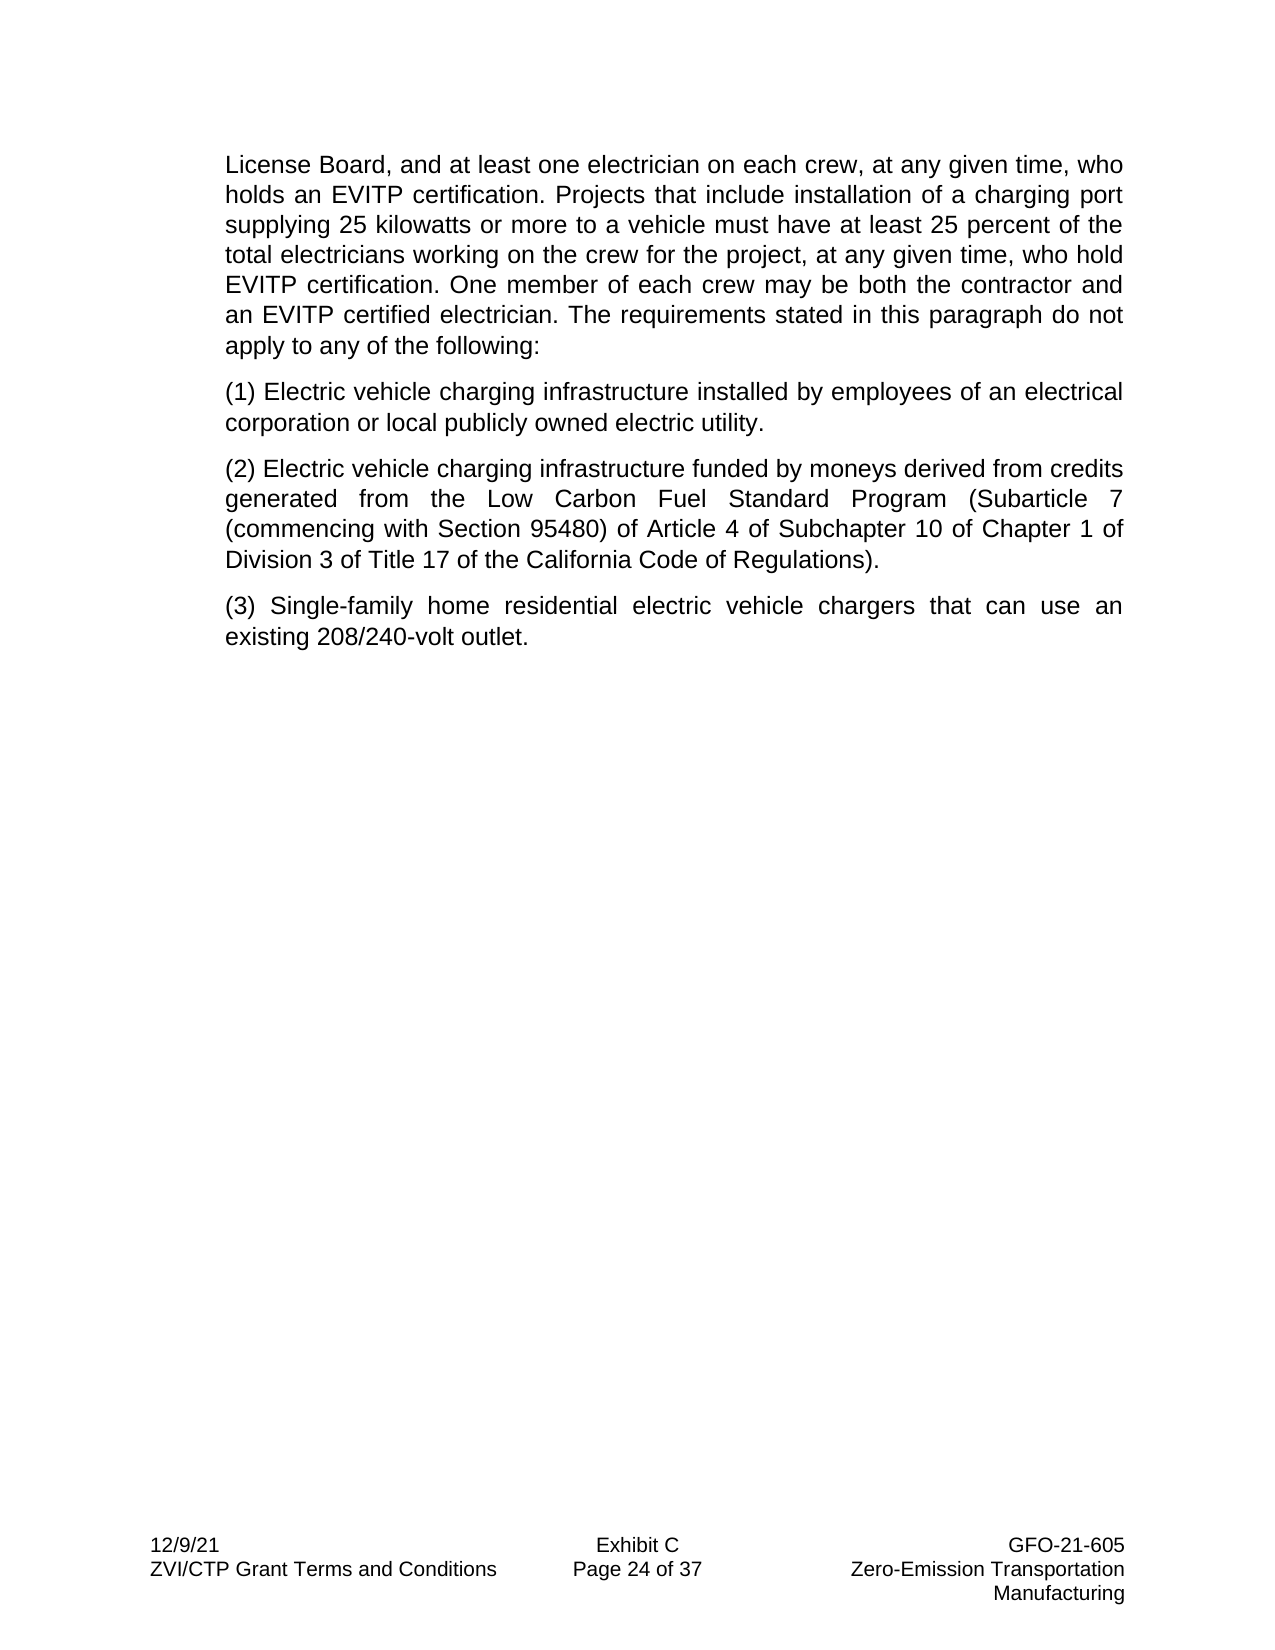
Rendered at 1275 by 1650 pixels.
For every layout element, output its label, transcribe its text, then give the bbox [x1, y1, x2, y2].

text (1) Electric vehicle charging infrastructure installed by employees of an electrical corporation or local publicly owned electric utility. [225, 377, 1125, 436]
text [225, 150, 1125, 359]
text (3) Single-family home residential electric vehicle chargers that can use an existing 208/240-volt outlet. [225, 591, 1125, 650]
text (2) Electric vehicle charging infrastructure funded by moneys derived from credits generated from the Low Carbon Fuel Standard Program (Subarticle 7 (commencing with Section 95480) of Article 4 of Subchapter 10 of Chapter 1 of Division 3 of Title 17 of the California Code of Regulations). [225, 454, 1125, 573]
